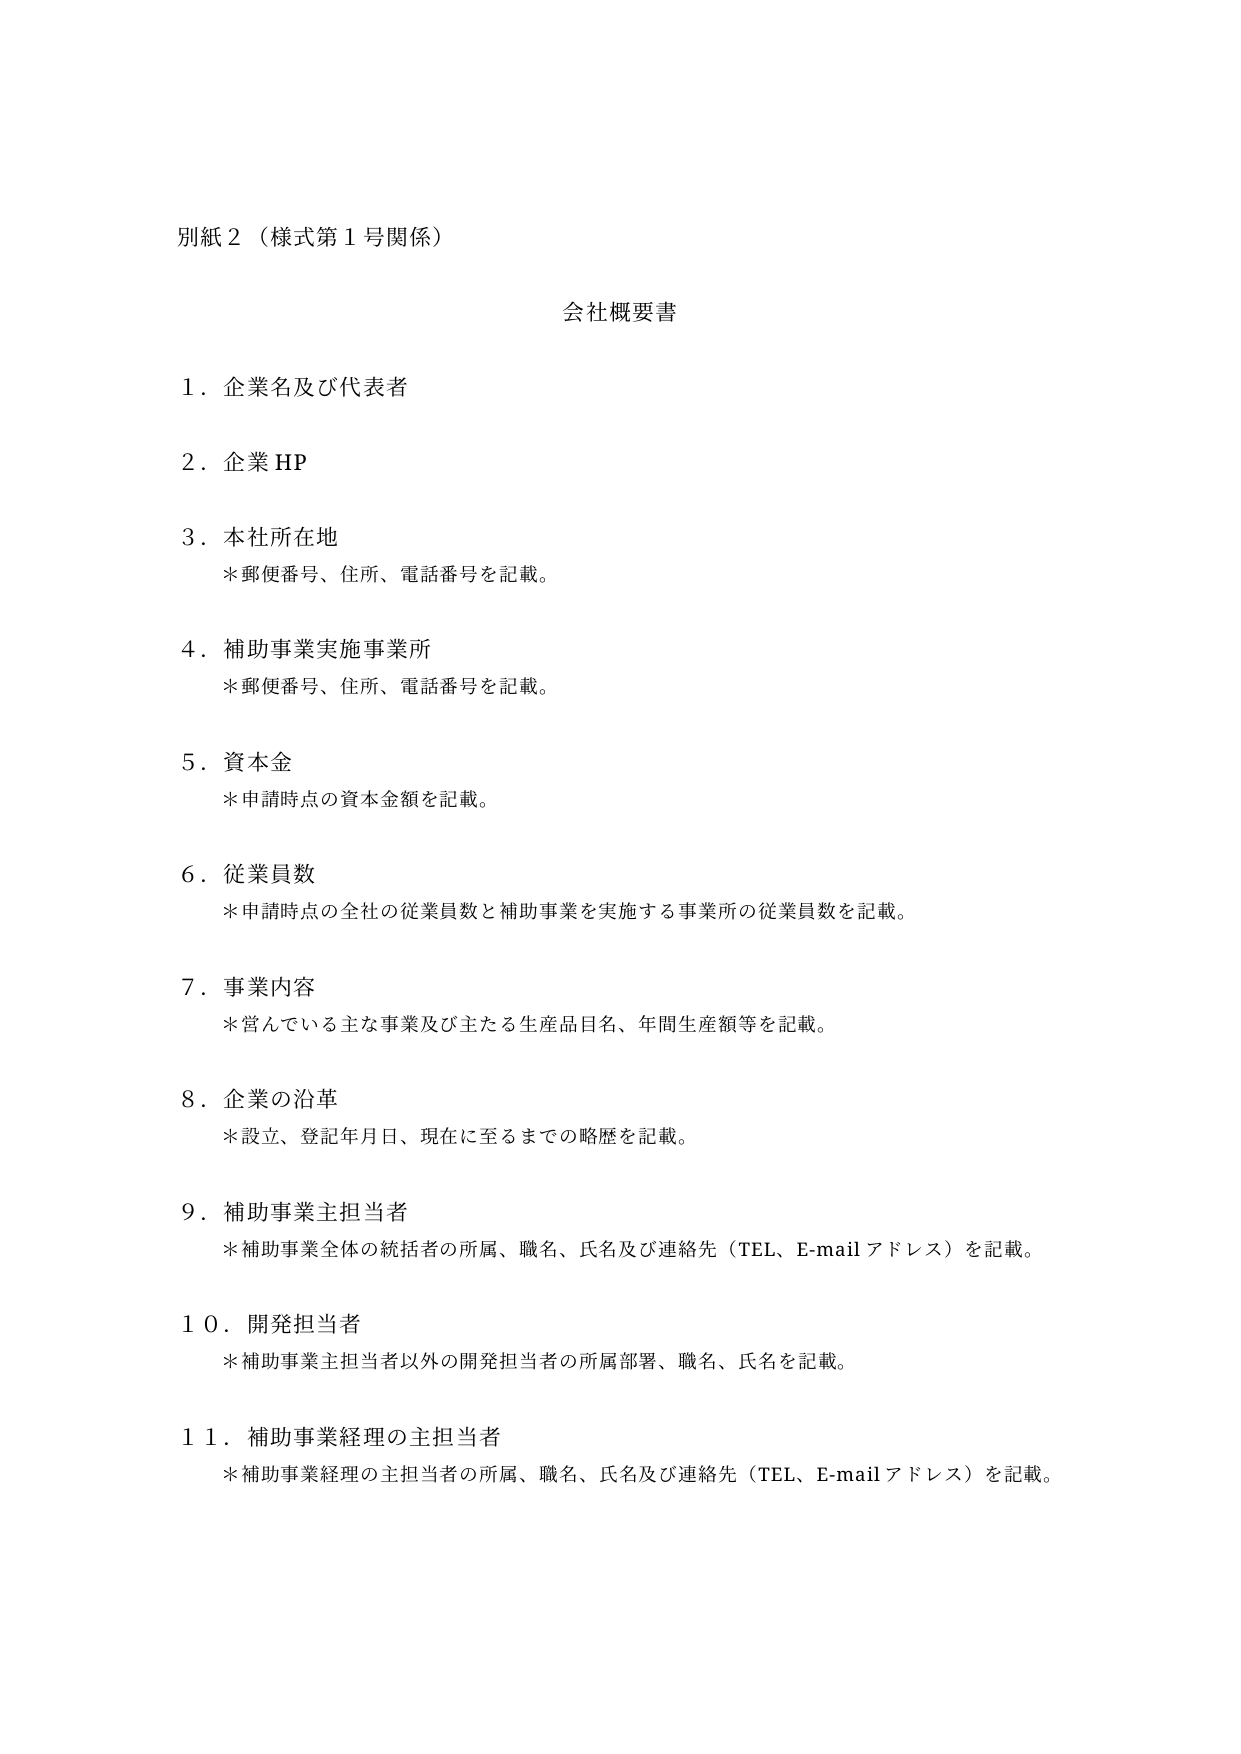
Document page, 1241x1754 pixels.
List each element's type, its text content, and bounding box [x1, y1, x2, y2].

text ４．補助事業実施事業所 [177, 629, 1063, 667]
text ＊補助事業主担当者以外の開発担当者の所属部署、職名、氏名を記載。 [221, 1342, 1063, 1379]
text ＊申請時点の資本金額を記載。 [221, 779, 1063, 817]
text ５．資本金 [177, 742, 1063, 779]
text ＊営んでいる主な事業及び主たる生産品目名、年間生産額等を記載。 [221, 1004, 1063, 1042]
text ６．従業員数 [177, 854, 1063, 892]
text 会社概要書 [177, 292, 1063, 329]
text １．企業名及び代表者 [177, 367, 1063, 404]
text ＊補助事業全体の統括者の所属、職名、氏名及び連絡先（TEL、E-mailアドレス）を記載。 [221, 1229, 1063, 1267]
text ＊補助事業経理の主担当者の所属、職名、氏名及び連絡先（TEL、E-mailアドレス）を記載。 [221, 1454, 1063, 1492]
text 別紙２（様式第１号関係） [177, 217, 1063, 254]
text ８．企業の沿革 [177, 1079, 1063, 1117]
text ３．本社所在地 [177, 517, 1063, 554]
text ＊設立、登記年月日、現在に至るまでの略歴を記載。 [221, 1117, 1063, 1154]
text ９．補助事業主担当者 [177, 1192, 1063, 1229]
text ２．企業HP [177, 442, 1063, 479]
text ７．事業内容 [177, 967, 1063, 1004]
text １１．補助事業経理の主担当者 [177, 1417, 1063, 1454]
text ＊郵便番号、住所、電話番号を記載。 [221, 554, 1063, 592]
text ＊申請時点の全社の従業員数と補助事業を実施する事業所の従業員数を記載。 [221, 892, 1063, 929]
text ＊郵便番号、住所、電話番号を記載。 [221, 667, 1063, 704]
text １０．開発担当者 [177, 1304, 1063, 1342]
